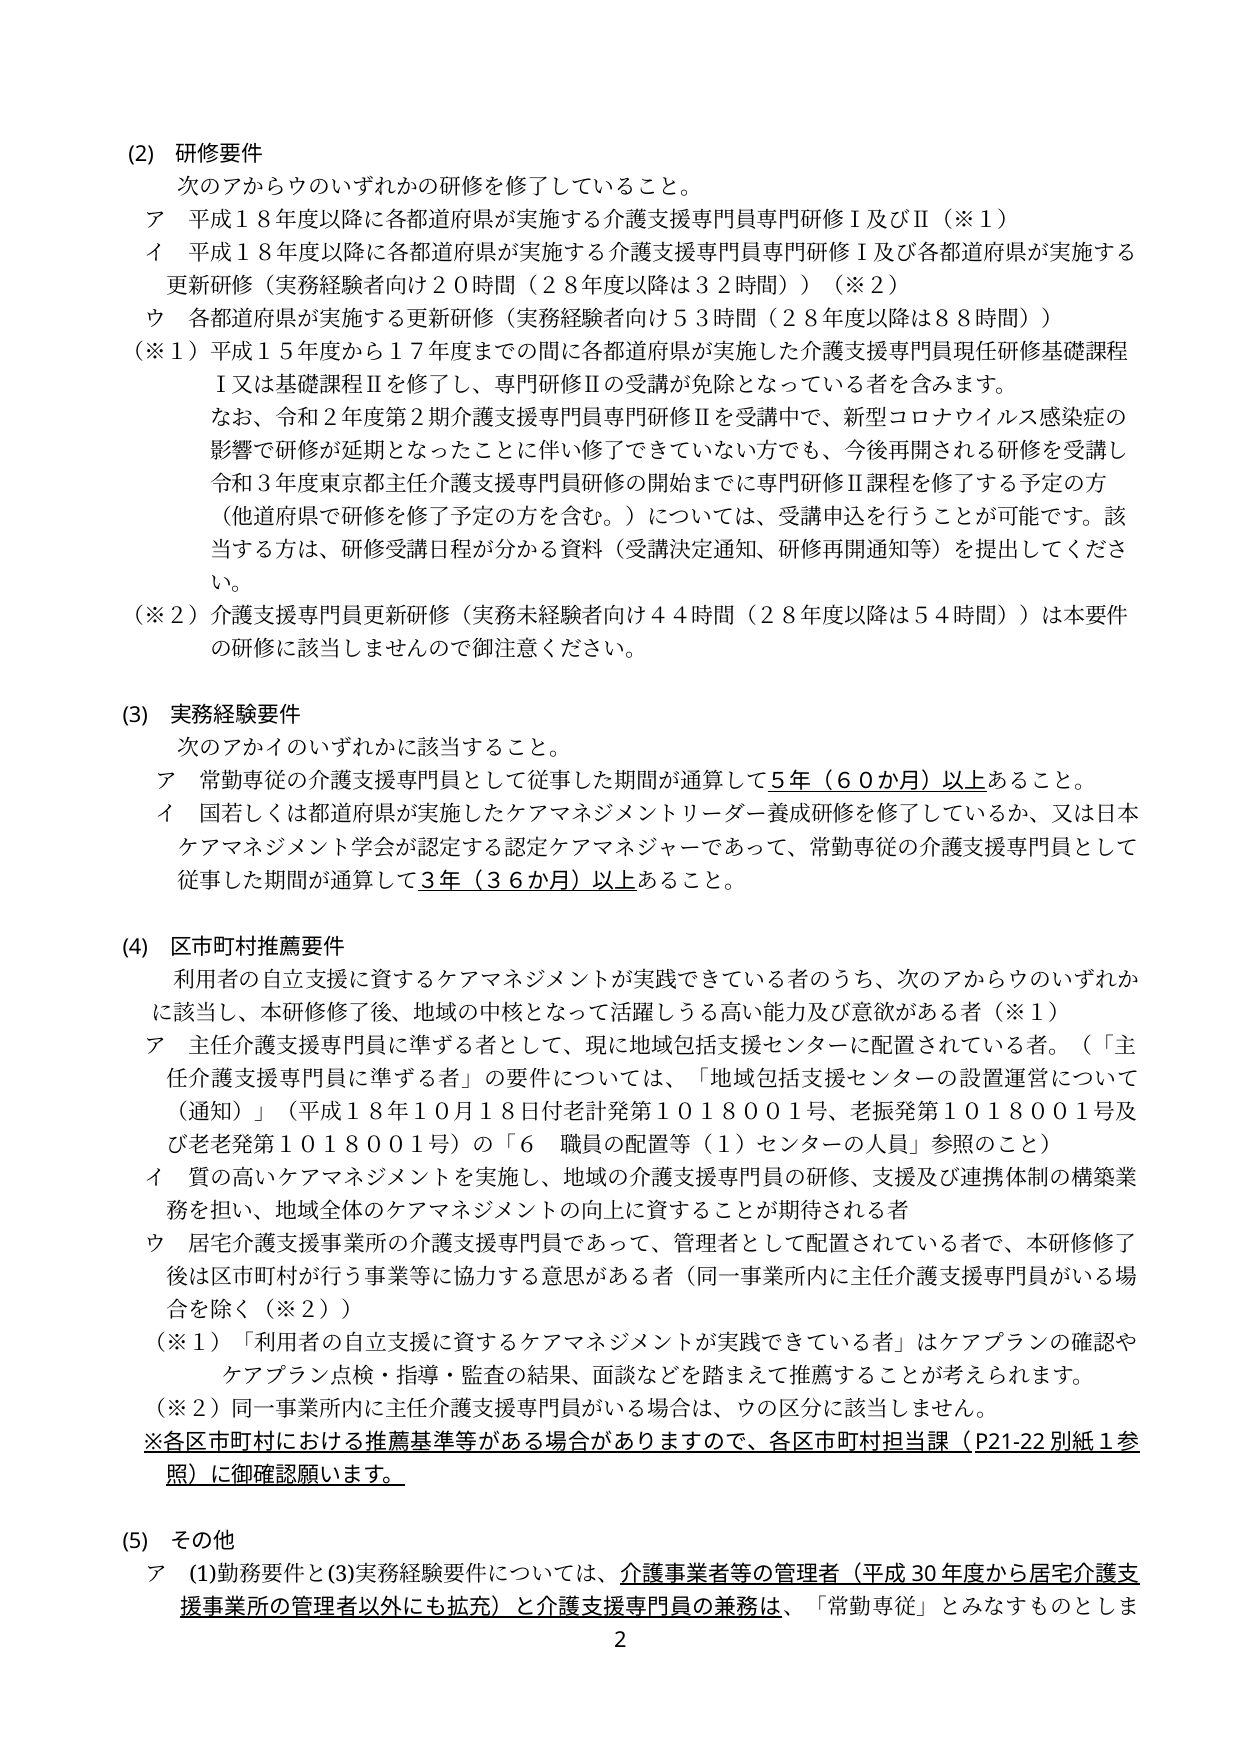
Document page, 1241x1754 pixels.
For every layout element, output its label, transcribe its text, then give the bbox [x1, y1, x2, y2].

text (4) 区市町村推薦要件 [100, 928, 1140, 961]
text ア 平成１８年度以降に各都道府県が実施する介護支援専門員専門研修Ⅰ及びⅡ（※１） [100, 202, 1140, 234]
text 利用者の自立支援に資するケアマネジメントが実践できている者のうち、次のアからウのいずれかに該当し、本研修修了後、地域の中核となって活躍しうる高い能力及び意欲がある者（※１） [151, 961, 1140, 1027]
text ※各区市町村における推薦基準等がある場合がありますので、各区市町村担当課（P21-22別紙１参照）に御確認願います。 [144, 1423, 1140, 1489]
text イ 国若しくは都道府県が実施したケアマネジメントリーダー養成研修を修了しているか、又は日本ケアマネジメント学会が認定する認定ケアマネジャーであって、常勤専従の介護支援専門員として従事した期間が通算して３年（３６か月）以上あること。 [155, 796, 1140, 895]
text (5) その他 [100, 1522, 1140, 1555]
text 次のアからウのいずれかの研修を修了していること。 [100, 168, 1140, 202]
text ア 主任介護支援専門員に準ずる者として、現に地域包括支援センターに配置されている者。（「主任介護支援専門員に準ずる者」の要件については、「地域包括支援センターの設置運営について（通知）」（平成１８年１０月１８日付老計発第１０１８００１号、老振発第１０１８００１号及び老老発第１０１８００１号）の「６ 職員の配置等（１）センターの人員」参照のこと） [144, 1027, 1140, 1159]
text ア 常勤専従の介護支援専門員として従事した期間が通算して５年（６０か月）以上あること。 [100, 763, 1140, 796]
text （※１）平成１５年度から１７年度までの間に各都道府県が実施した介護支援専門員現任研修基礎課程Ⅰ又は基礎課程Ⅱを修了し、専門研修Ⅱの受講が免除となっている者を含みます。 [100, 334, 1140, 400]
text ウ 居宅介護支援事業所の介護支援専門員であって、管理者として配置されている者で、本研修修了後は区市町村が行う事業等に協力する意思がある者（同一事業所内に主任介護支援専門員がいる場合を除く（※２）） [144, 1225, 1140, 1324]
text （※２）介護支援専門員更新研修（実務未経験者向け４４時間（２８年度以降は５４時間））は本要件の研修に該当しませんので御注意ください。 [122, 598, 1140, 664]
text なお、令和２年度第２期介護支援専門員専門研修Ⅱを受講中で、新型コロナウイルス感染症の影響で研修が延期となったことに伴い修了できていない方でも、今後再開される研修を受講し令和３年度東京都主任介護支援専門員研修の開始までに専門研修Ⅱ課程を修了する予定の方（他道府県で研修を修了予定の方を含む。）については、受講申込を行うことが可能です。該当する方は、研修受講日程が分かる資料（受講決定通知、研修再開通知等）を提出してください。 [100, 400, 1140, 598]
text (3) 実務経験要件 [100, 697, 1140, 730]
text ウ 各都道府県が実施する更新研修（実務経験者向け５３時間（２８年度以降は８８時間）） [100, 301, 1140, 334]
text イ 質の高いケアマネジメントを実施し、地域の介護支援専門員の研修、支援及び連携体制の構築業務を担い、地域全体のケアマネジメントの向上に資することが期待される者 [144, 1159, 1140, 1225]
text (2) 研修要件 [100, 136, 1140, 168]
text （※１）「利用者の自立支援に資するケアマネジメントが実践できている者」はケアプランの確認やケアプラン点検・指導・監査の結果、面談などを踏まえて推薦することが考えられます。 [144, 1324, 1140, 1390]
text 次のアかイのいずれかに該当すること。 [100, 730, 1140, 763]
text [145, 1555, 1140, 1621]
text イ 平成１８年度以降に各都道府県が実施する介護支援専門員専門研修Ⅰ及び各都道府県が実施する更新研修（実務経験者向け２０時間（２８年度以降は３２時間））（※２） [144, 234, 1140, 301]
text （※２）同一事業所内に主任介護支援専門員がいる場合は、ウの区分に該当しません。 [144, 1390, 1140, 1423]
